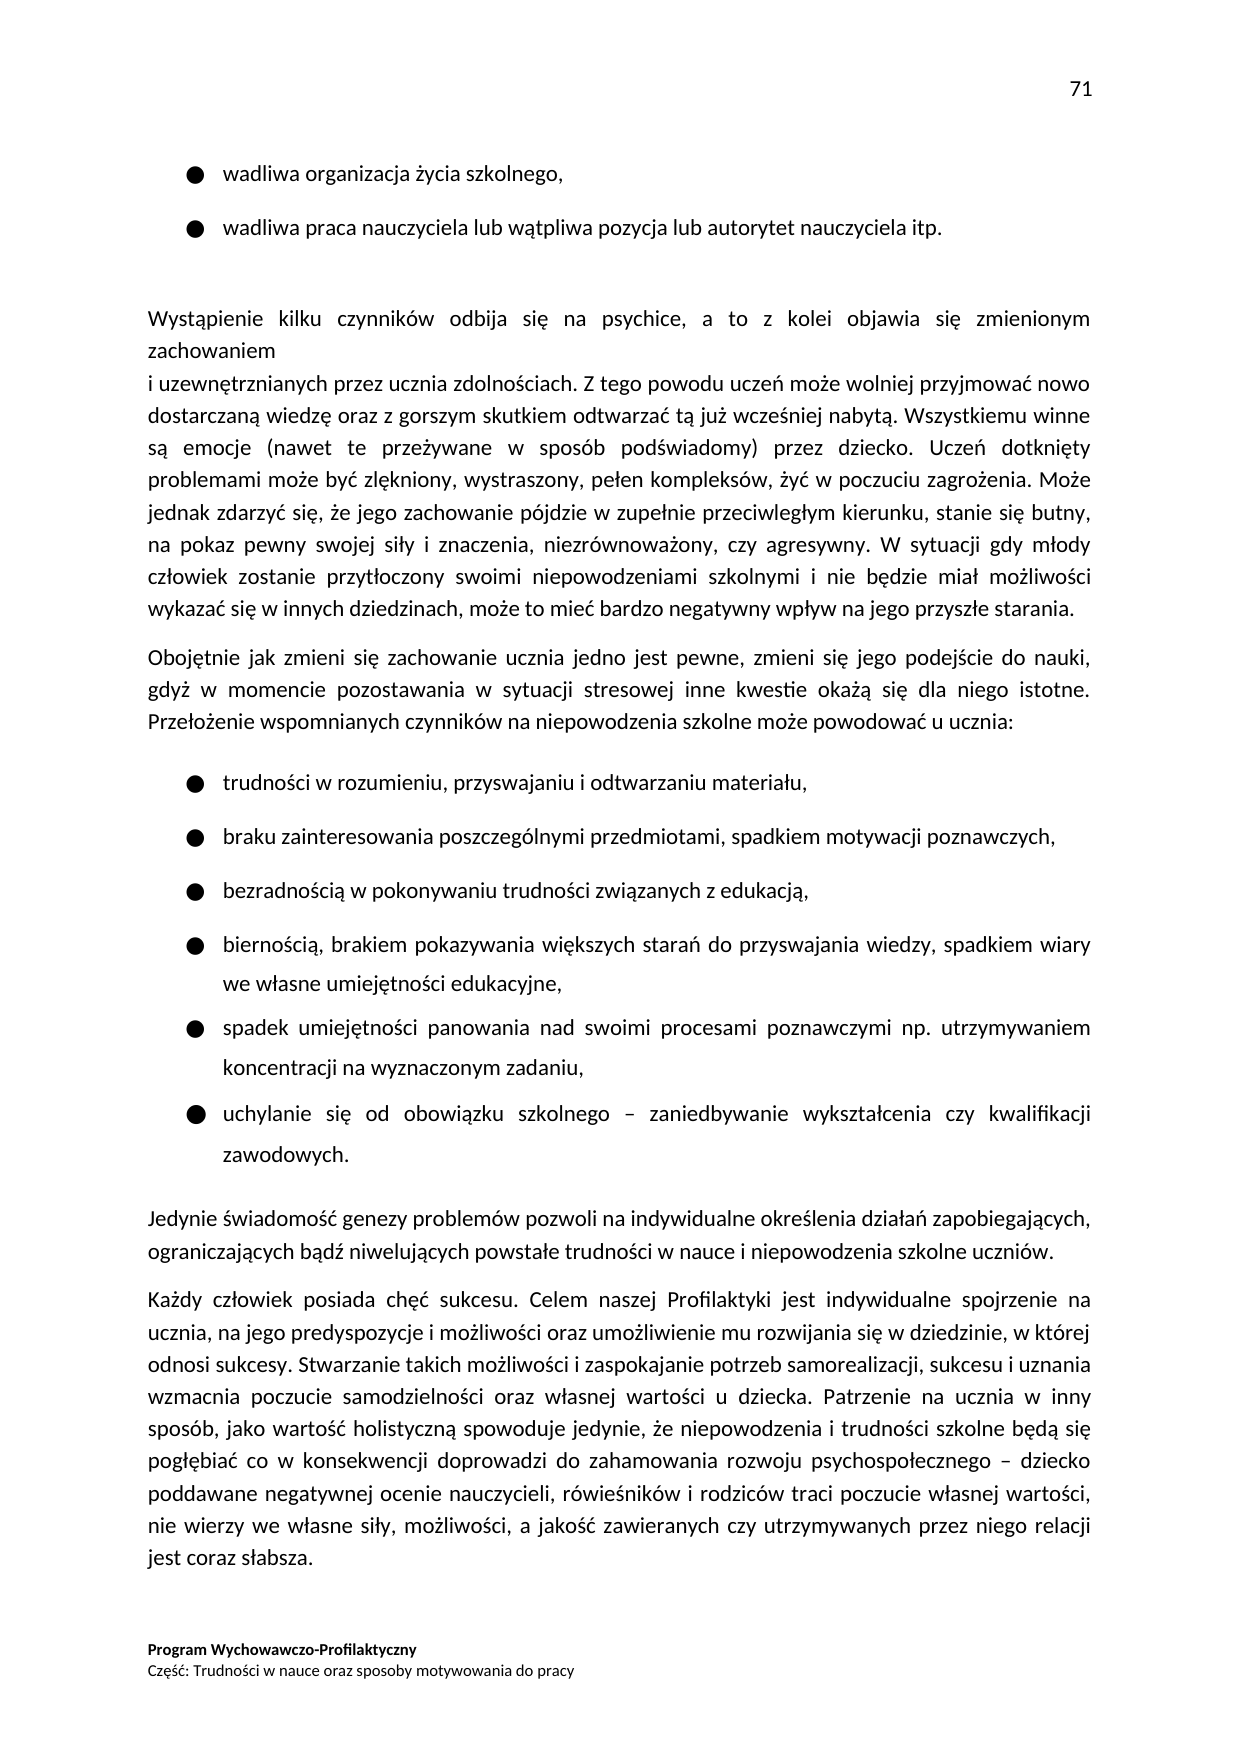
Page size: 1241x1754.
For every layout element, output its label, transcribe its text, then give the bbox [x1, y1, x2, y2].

list biernością, brakiem pokazywania większych starań do przyswajania wiedzy, spadkiem wiary we własne umiejętności edukacyjne, [185, 918, 1092, 997]
list uchylanie się od obowiązku szkolnego – zaniedbywanie wykształcenia czy kwalifikacji zawodowych. [185, 1085, 1092, 1168]
list braku zainteresowania poszczególnymi przedmiotami, spadkiem motywacji poznawczych, [185, 810, 1092, 857]
list wadliwa praca nauczyciela lub wątpliwa pozycja lub autorytet nauczyciela itp. [185, 202, 1092, 249]
list bezradnością w pokonywaniu trudności związanych z edukacją, [185, 864, 1092, 911]
list wadliwa organizacja życia szkolnego, [185, 148, 1092, 195]
list spadek umiejętności panowania nad swoimi procesami poznawczymi np. utrzymywaniem koncentracji na wyznaczonym zadaniu, [185, 1001, 1092, 1081]
text Obojętnie jak zmieni się zachowanie ucznia jedno jest pewne, zmieni się jego podejście do nauki, gdyż w momencie pozostawania w sytuacji stresowej inne kwestie okażą się dla niego istotne. Przełożenie wspomnianych czynników na niepowodzenia szkolne może powodować u ucznia: [148, 643, 1092, 735]
text Wystąpienie kilku czynników odbija się na psychice, a to z kolei objawia się zmienionym zachowaniem i uzewnętrznianych przez ucznia zdolnościach. Z tego powodu uczeń może wolniej przyjmować nowo dostarczaną wiedzę oraz z gorszym skutkiem odtwarzać tą już wcześniej nabytą. Wszystkiemu winne są emocje (nawet te przeżywane w sposób podświadomy) przez dziecko. Uczeń dotknięty problemami może być zlękniony, wystraszony, pełen kompleksów, żyć w poczuciu zagrożenia. Może jednak zdarzyć się, że jego zachowanie pójdzie w zupełnie przeciwległym kierunku, stanie się butny, na pokaz pewny swojej siły i znaczenia, niezrównoważony, czy agresywny. W sytuacji gdy młody człowiek zostanie przytłoczony swoimi niepowodzeniami szkolnymi i nie będzie miał możliwości wykazać się w innych dziedzinach, może to mieć bardzo negatywny wpływ na jego przyszłe starania. [148, 304, 1092, 622]
text Jedynie świadomość genezy problemów pozwoli na indywidualne określenia działań zapobiegających, ograniczających bądź niwelujących powstałe trudności w nauce i niepowodzenia szkolne uczniów. [148, 1204, 1092, 1265]
list trudności w rozumieniu, przyswajaniu i odtwarzaniu materiału, [185, 756, 1092, 803]
text Każdy człowiek posiada chęć sukcesu. Celem naszej Profilaktyki jest indywidualne spojrzenie na ucznia, na jego predyspozycje i możliwości oraz umożliwienie mu rozwijania się w dziedzinie, w której odnosi sukcesy. Stwarzanie takich możliwości i zaspokajanie potrzeb samorealizacji, sukcesu i uznania wzmacnia poczucie samodzielności oraz własnej wartości u dziecka. Patrzenie na ucznia w inny sposób, jako wartość holistyczną spowoduje jedynie, że niepowodzenia i trudności szkolne będą się pogłębiać co w konsekwencji doprowadzi do zahamowania rozwoju psychospołecznego – dziecko poddawane negatywnej ocenie nauczycieli, rówieśników i rodziców traci poczucie własnej wartości, nie wierzy we własne siły, możliwości, a jakość zawieranych czy utrzymywanych przez niego relacji jest coraz słabsza. [148, 1286, 1092, 1571]
